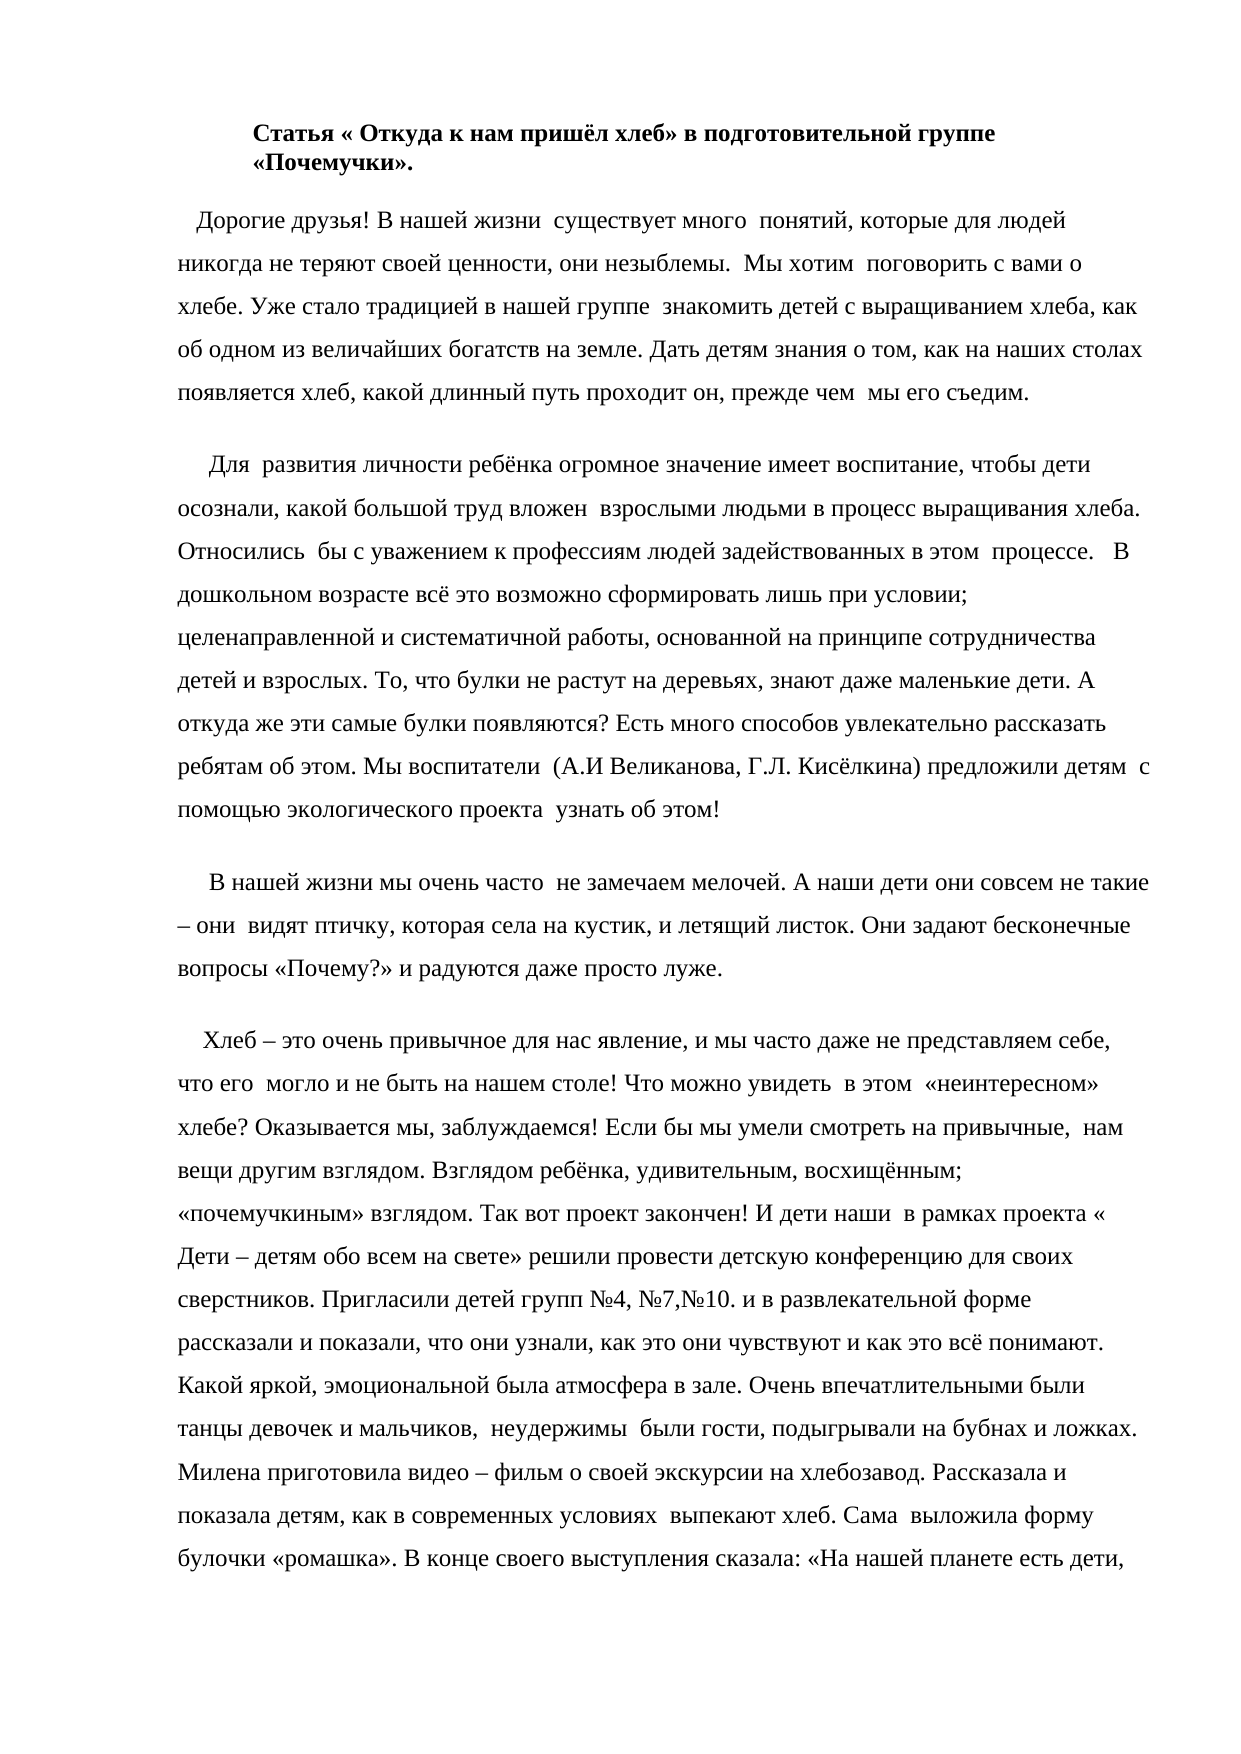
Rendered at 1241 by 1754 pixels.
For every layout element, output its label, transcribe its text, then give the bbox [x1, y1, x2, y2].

text В нашей жизни мы очень часто не замечаем мелочей. А наши дети они совсем не такие – они видят птичку, которая села на кустик, и летящий листок. Они задают бесконечные вопросы «Почему?» и радуются даже просто луже. [177, 867, 1152, 982]
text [177, 1025, 1152, 1572]
text Для развития личности ребёнка огромное значение имеет воспитание, чтобы дети осознали, какой большой труд вложен взрослыми людьми в процесс выращивания хлеба. Относились бы с уважением к профессиям людей задействованных в этом процессе. В дошкольном возрасте всё это возможно сформировать лишь при условии; целенаправленной и систематичной работы, основанной на принципе сотрудничества детей и взрослых. То, что булки не растут на деревьях, знают даже маленькие дети. А откуда же эти самые булки появляются? Есть много способов увлекательно рассказать ребятам об этом. Мы воспитатели (А.И Великанова, Г.Л. Кисёлкина) предложили детям с помощью экологического проекта узнать об этом! [177, 449, 1152, 823]
text Дорогие друзья! В нашей жизни существует много понятий, которые для людей никогда не теряют своей ценности, они незыблемы. Мы хотим поговорить с вами о хлебе. Уже стало традицией в нашей группе знакомить детей с выращиванием хлеба, как об одном из величайших богатств на земле. Дать детям знания о том, как на наших столах появляется хлеб, какой длинный путь проходит он, прежде чем мы его съедим. [177, 205, 1152, 406]
text Статья « Откуда к нам пришёл хлеб» в подготовительной группе «Почемучки». [252, 118, 1152, 176]
